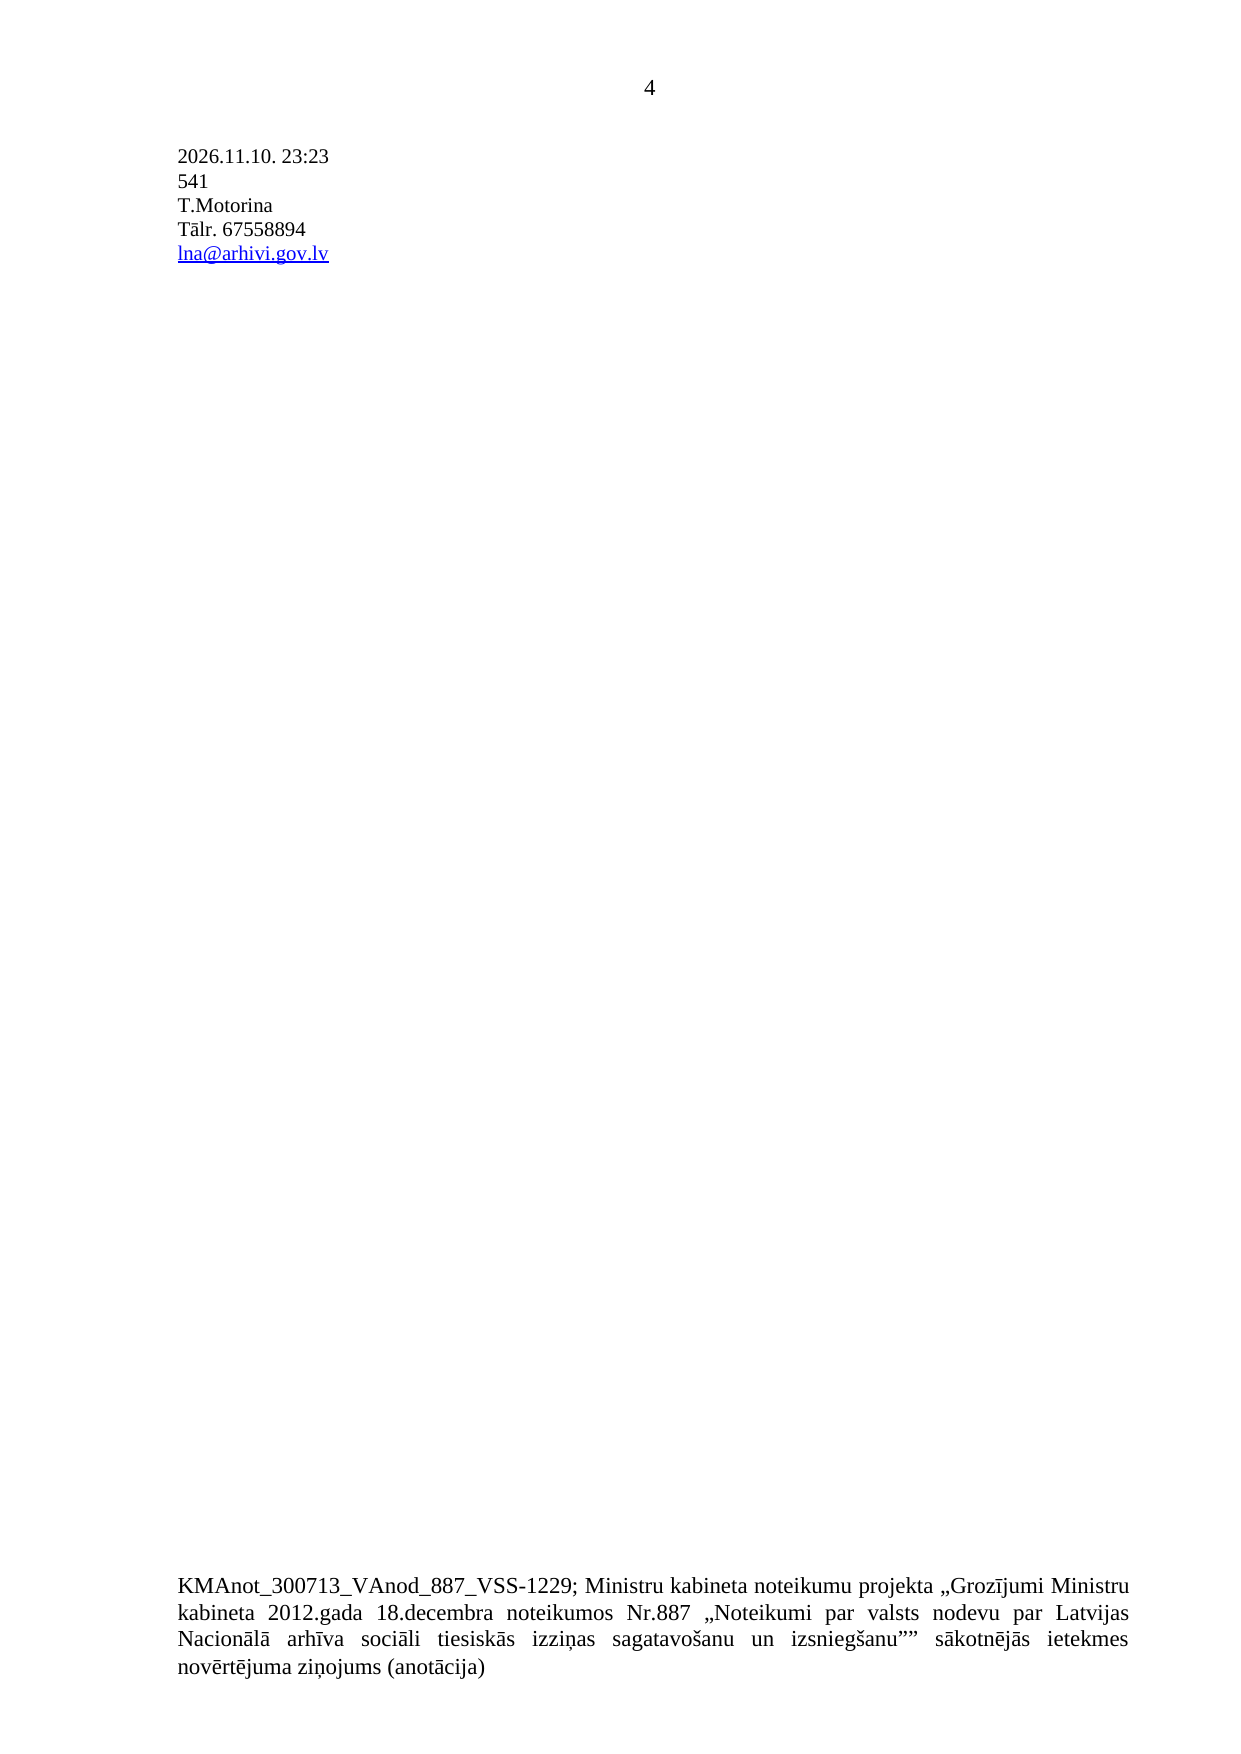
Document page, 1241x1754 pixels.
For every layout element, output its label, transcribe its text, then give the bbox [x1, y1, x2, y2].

text 2013.08.06. 15:20 [177, 144, 1122, 168]
text Tālr. 67558894 [177, 217, 1122, 241]
text lna@arhivi.gov.lv [177, 241, 1122, 265]
text T.Motorina [177, 193, 1122, 217]
text 541 [177, 168, 1122, 193]
